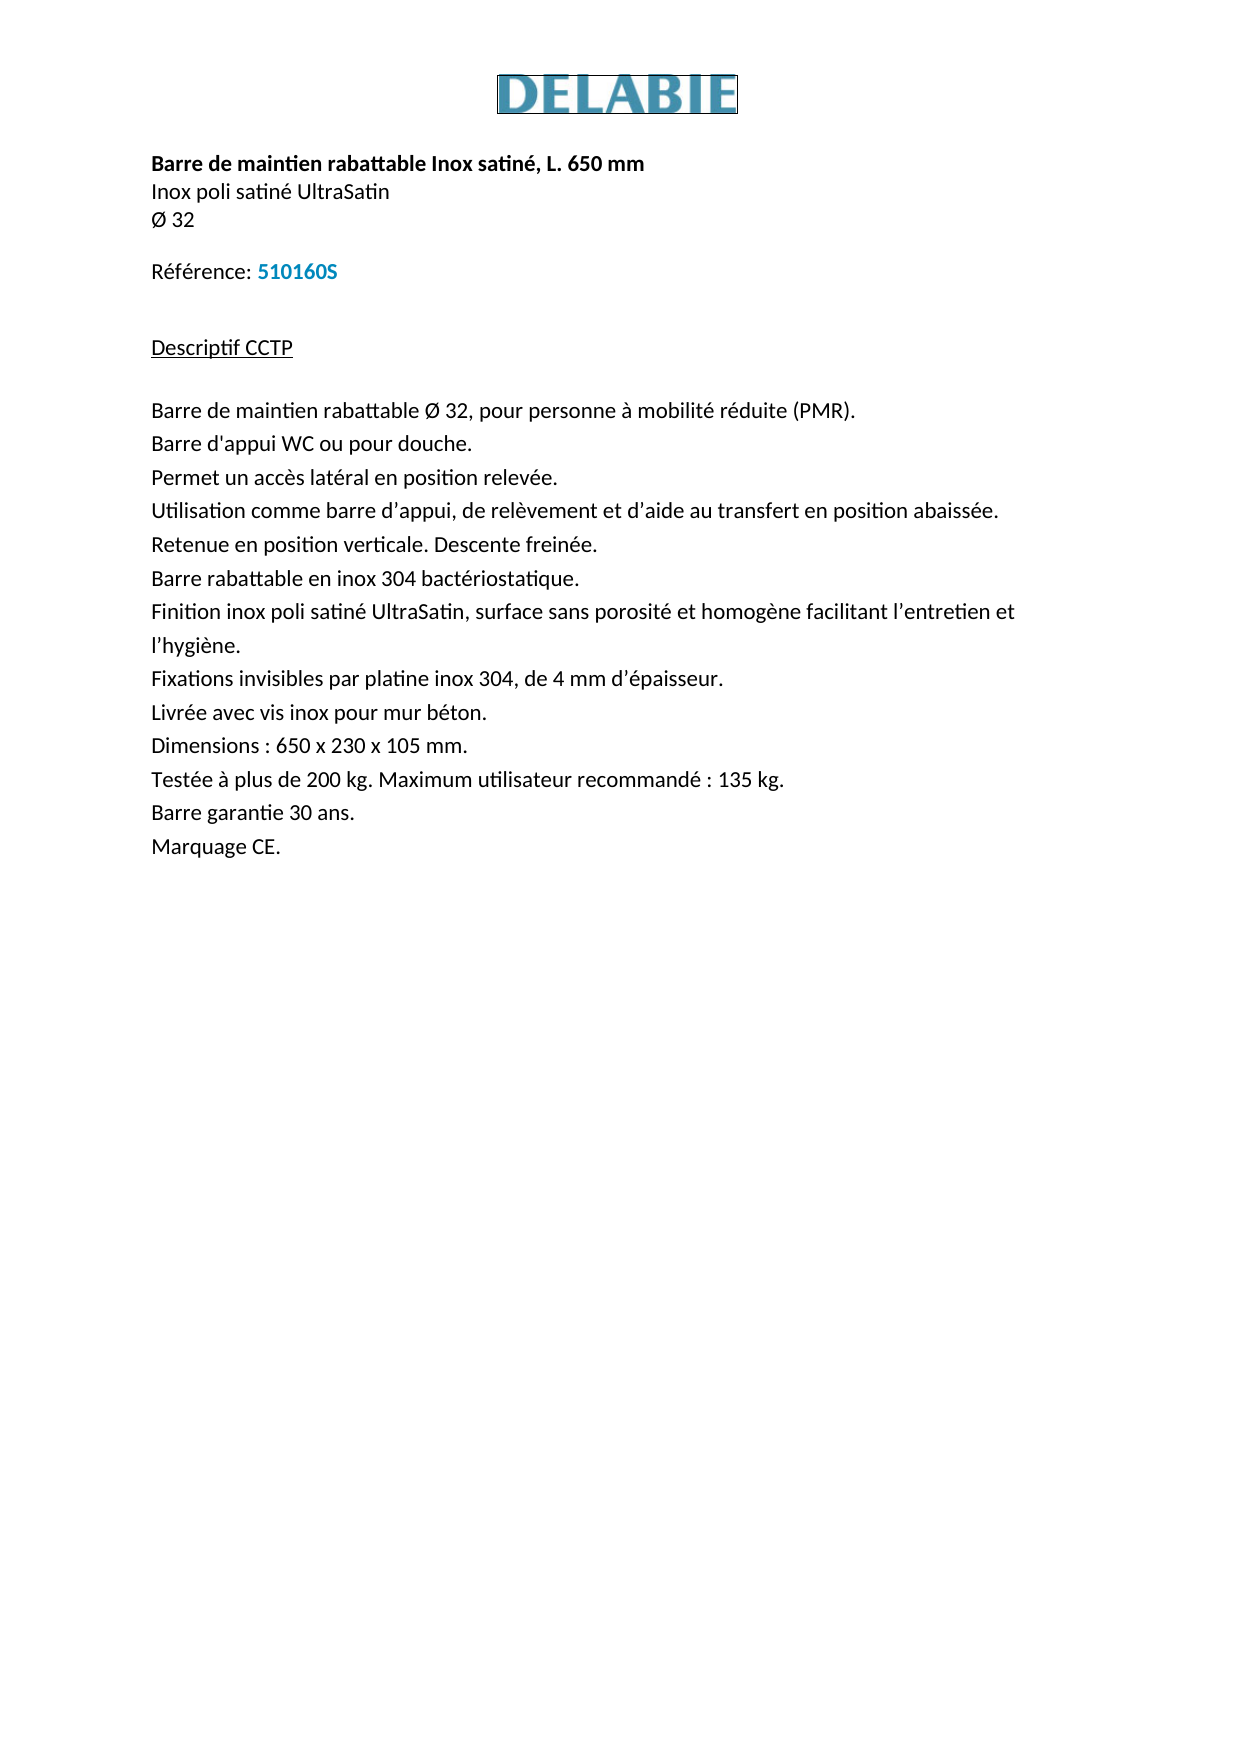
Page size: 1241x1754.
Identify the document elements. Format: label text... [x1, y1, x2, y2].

text Fixations invisibles par platine inox 304, de 4 mm d’épaisseur. [151, 664, 1084, 692]
text Marquage CE. [151, 832, 1084, 860]
text Utilisation comme barre d’appui, de relèvement et d’aide au transfert en position abaissée. [151, 497, 1084, 525]
text Référence: 510160S [151, 257, 1084, 285]
text Retenue en position verticale. Descente freinée. [151, 530, 1084, 558]
text Barre d'appui WC ou pour douche. [151, 429, 1084, 458]
text Finition inox poli satiné UltraSatin, surface sans porosité et homogène facilitant l’entretien et l’hygiène. [151, 597, 1084, 659]
text Dimensions : 650 x 230 x 105 mm. [151, 731, 1084, 759]
text Ø 32 [151, 205, 1084, 233]
text Barre de maintien rabattable Ø 32, pour personne à mobilité réduite (PMR). [151, 396, 1084, 424]
text Descriptif CCTP [151, 333, 1084, 361]
picture [498, 76, 737, 113]
text Barre garantie 30 ans. [151, 798, 1084, 827]
text Barre de maintien rabattable Inox satiné, L. 650 mm [151, 149, 1084, 177]
text Inox poli satiné UltraSatin [151, 177, 1084, 205]
text Livrée avec vis inox pour mur béton. [151, 698, 1084, 726]
text Permet un accès latéral en position relevée. [151, 463, 1084, 491]
text Testée à plus de 200 kg. Maximum utilisateur recommandé : 135 kg. [151, 765, 1084, 793]
text Barre rabattable en inox 304 bactériostatique. [151, 564, 1084, 592]
